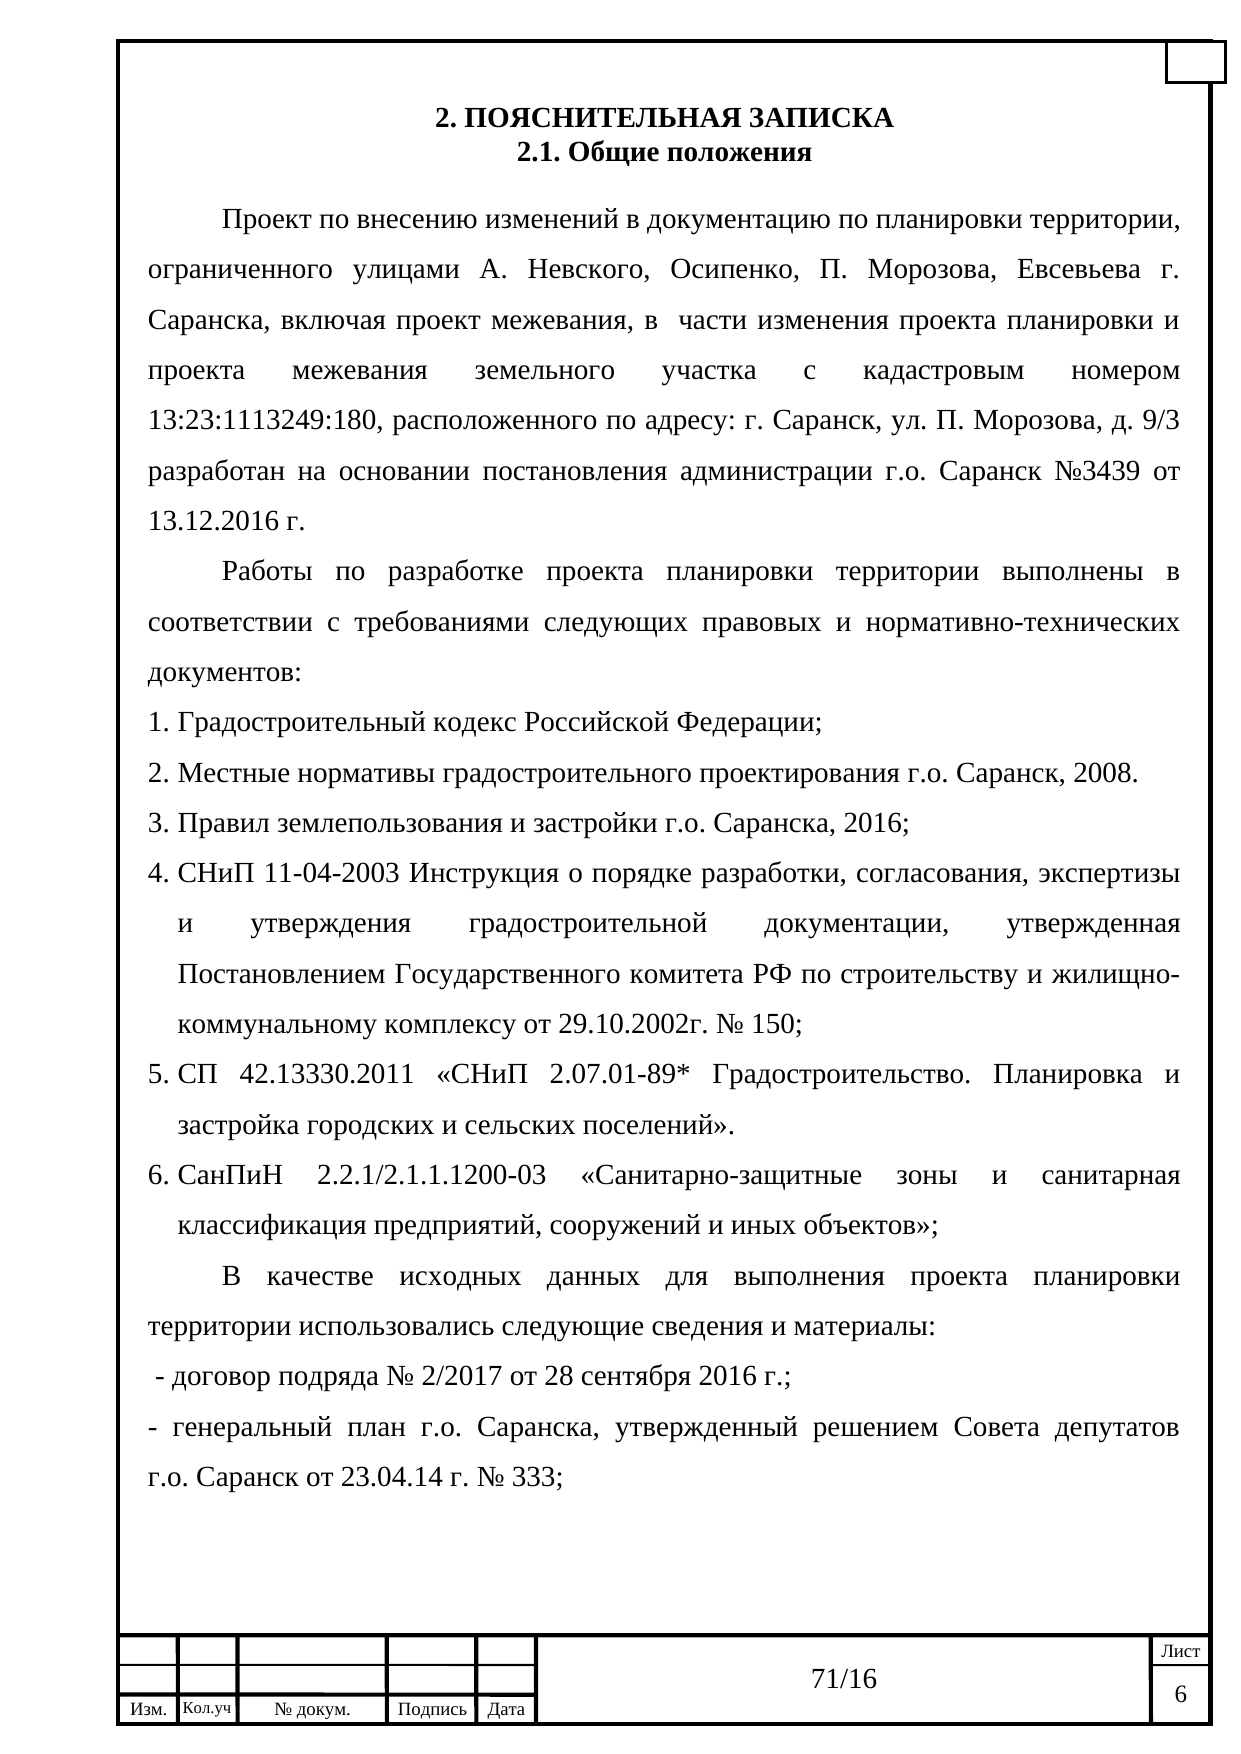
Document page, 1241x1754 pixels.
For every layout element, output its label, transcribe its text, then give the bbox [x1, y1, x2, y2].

text - договор подряда № 2/2017 от 28 сентября 2016 г.; [148, 1358, 1181, 1392]
list СНиП 11-04-2003 Инструкция о порядке разработки, согласования, экспертизы и утверждения градостроительной документации, утвержденная Постановлением Государственного комитета РФ по строительству и жилищно-коммунальному комплексу от 29.10.2002г. № 150; [148, 855, 1181, 1040]
list Местные нормативы градостроительного проектирования г.о. Саранск, 2008. [148, 755, 1181, 788]
text 2. Пояснительная записка [148, 101, 1181, 134]
text - генеральный план г.о. Саранска, утвержденный решением Совета депутатов г.о. Саранск от 23.04.14 г. № 333; [148, 1409, 1181, 1493]
list СанПиН 2.2.1/2.1.1.1200-03 «Санитарно-защитные зоны и санитарная классификация предприятий, сооружений и иных объектов»; [148, 1157, 1181, 1241]
list Градостроительный кодекс Российской Федерации; [148, 704, 1181, 738]
list Правил землепользования и застройки г.о. Саранска, 2016; [148, 805, 1181, 838]
text Работы по разработке проекта планировки территории выполнены в соответствии с требованиями следующих правовых и нормативно-технических документов: [148, 553, 1181, 688]
list СП 42.13330.2011 «СНиП 2.07.01-89* Градостроительство. Планировка и застройка городских и сельских поселений». [148, 1057, 1181, 1140]
text В качестве исходных данных для выполнения проекта планировки территории использовались следующие сведения и материалы: [148, 1258, 1181, 1342]
text 2.1. Общие положения [148, 134, 1181, 168]
text Проект по внесению изменений в документацию по планировки территории, ограниченного улицами А. Невского, Осипенко, П. Морозова, Евсевьева г. Саранска, включая проект межевания, в части изменения проекта планировки и проекта межевания земельного участка с кадастровым номером 13:23:1113249:180, расположенного по адресу: г. Саранск, ул. П. Морозова, д. 9/3 разработан на основании постановления администрации г.о. Саранск №3439 от 13.12.2016 г. [148, 201, 1181, 537]
